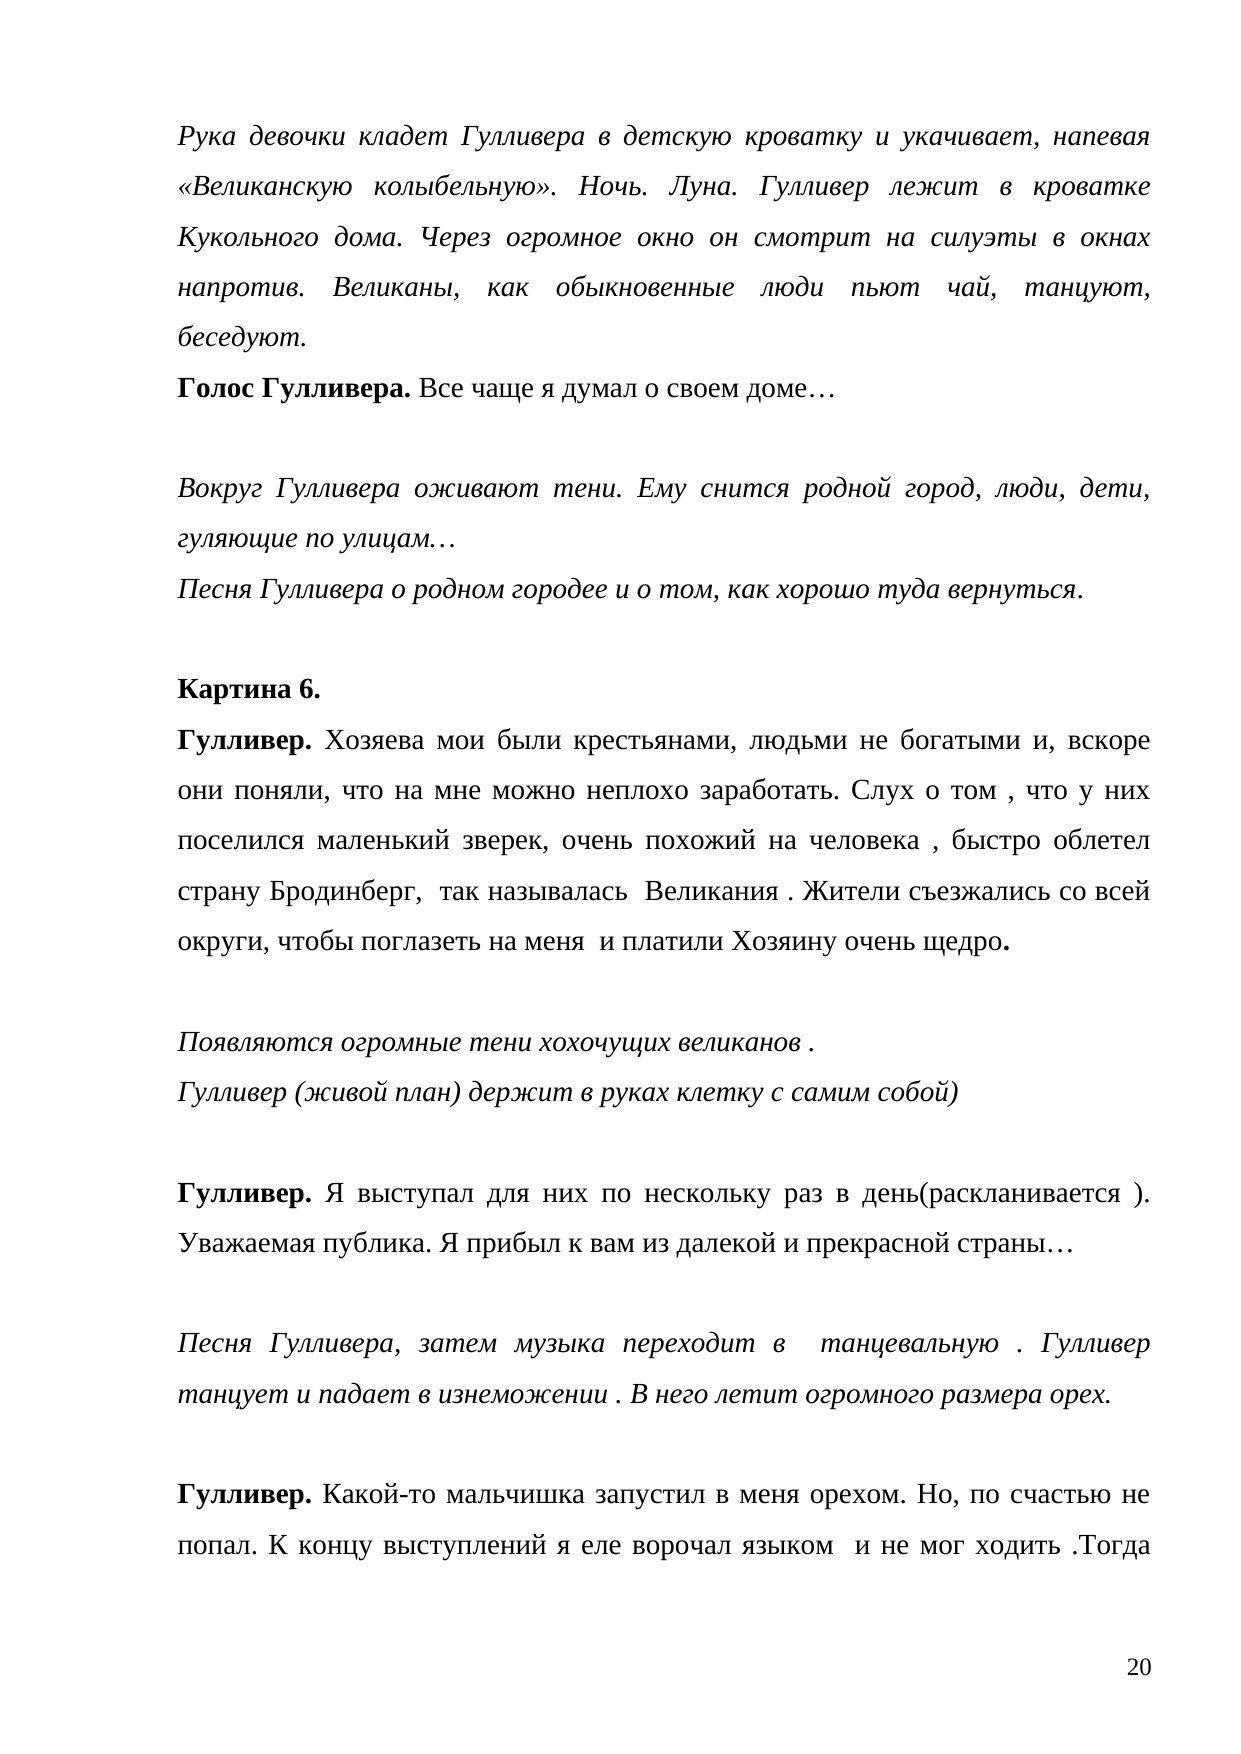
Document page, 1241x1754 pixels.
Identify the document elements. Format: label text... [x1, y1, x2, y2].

text Гулливер. Хозяева мои были крестьянами, людьми не богатыми и, вскоре они поняли, что на мне можно неплохо заработать. Слух о том , что у них поселился маленький зверек, очень похожий на человека , быстро облетел страну Бродинберг, так называлась Великания . Жители съезжались со всей округи, чтобы поглазеть на меня и платили Хозяину очень щедро. [177, 722, 1152, 957]
text Песня Гулливера о родном городее и о том, как хорошо туда вернуться. [177, 571, 1152, 604]
text Появляются огромные тени хохочущих великанов . [177, 1024, 1152, 1057]
text Гулливер (живой план) держит в руках клетку с самим собой) [177, 1074, 1152, 1108]
text Вокруг Гулливера оживают тени. Ему снится родной город, люди, дети, гуляющие по улицам… [177, 470, 1152, 554]
text Голос Гулливера. Все чаще я думал о своем доме… [177, 370, 1152, 403]
text Рука девочки кладет Гулливера в детскую кроватку и укачивает, напевая «Великанскую колыбельную». Ночь. Луна. Гулливер лежит в кроватке Кукольного дома. Через огромное окно он смотрит на силуэты в окнах напротив. Великаны, как обыкновенные люди пьют чай, танцуют, беседуют. [177, 118, 1152, 353]
text Песня Гулливера, затем музыка переходит в танцевальную . Гулливер танцует и падает в изнеможении . В него летит огромного размера орех. [177, 1326, 1152, 1409]
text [177, 1477, 1152, 1560]
text Картина 6. [177, 672, 1152, 705]
text Гулливер. Я выступал для них по нескольку раз в день(раскланивается ). Уважаемая публика. Я прибыл к вам из далекой и прекрасной страны… [177, 1175, 1152, 1258]
